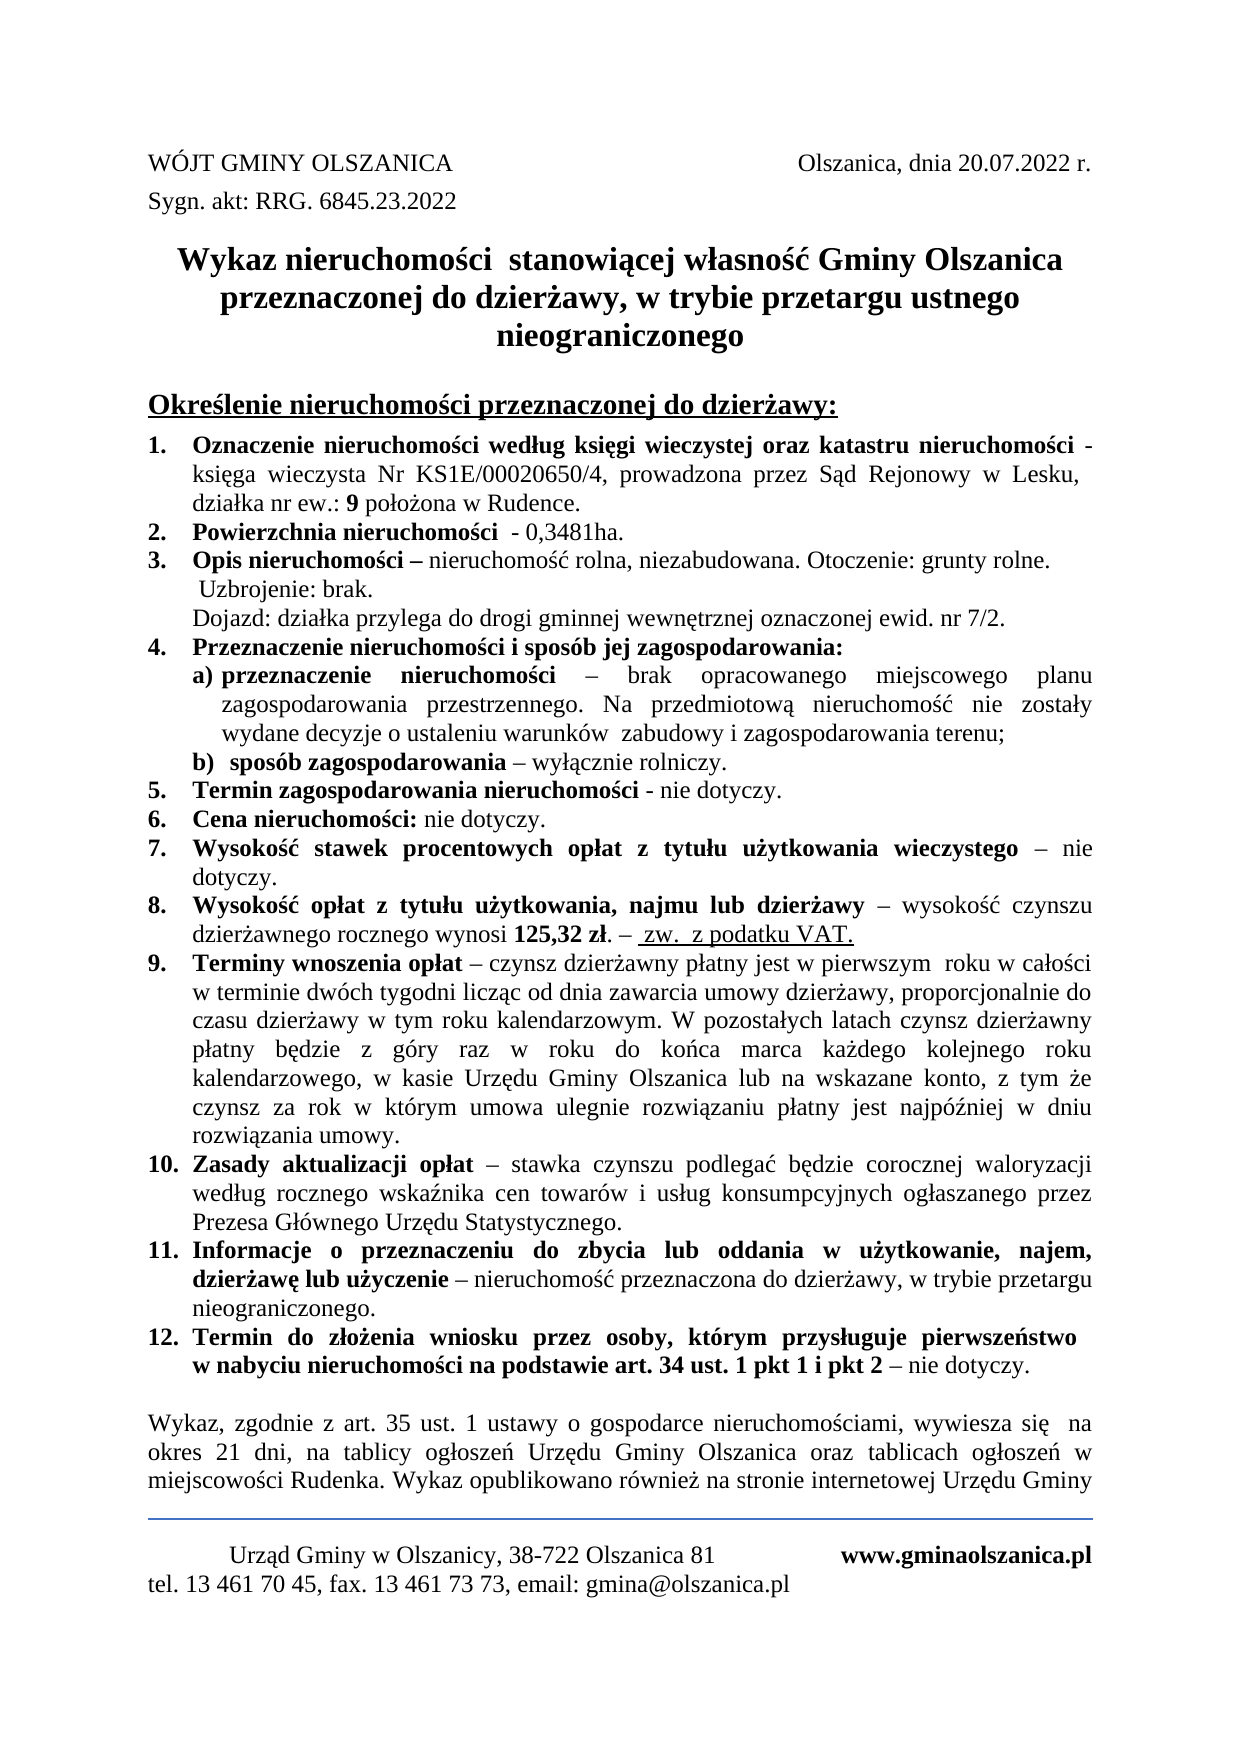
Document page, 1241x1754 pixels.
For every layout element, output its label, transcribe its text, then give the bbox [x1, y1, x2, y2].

text Dojazd: działka przylega do drogi gminnej wewnętrznej oznaczonej ewid. nr 7/2. [192, 603, 1093, 632]
list Opis nieruchomości – nieruchomość rolna, niezabudowana. Otoczenie: grunty rolne. [148, 545, 1093, 574]
text Uzbrojenie: brak. [192, 574, 1093, 603]
list Termin zagospodarowania nieruchomości - nie dotyczy. [148, 775, 1093, 804]
list przeznaczenie nieruchomości – brak opracowanego miejscowego planu zagospodarowania przestrzennego. Na przedmiotową nieruchomość nie zostały wydane decyzje o ustaleniu warunków zabudowy i zagospodarowania terenu; [192, 660, 1093, 747]
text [148, 1408, 1093, 1494]
text WÓJT GMINY OLSZANICA Olszanica, dnia 20.07.2022 r. [148, 148, 1093, 176]
list Terminy wnoszenia opłat – czynsz dzierżawny płatny jest w pierwszym roku w całości w terminie dwóch tygodni licząc od dnia zawarcia umowy dzierżawy, proporcjonalnie do czasu dzierżawy w tym roku kalendarzowym. W pozostałych latach czynsz dzierżawny płatny będzie z góry raz w roku do końca marca każdego kolejnego roku kalendarzowego, w kasie Urzędu Gminy Olszanica lub na wskazane konto, z tym że czynsz za rok w którym umowa ulegnie rozwiązaniu płatny jest najpóźniej w dniu rozwiązania umowy. [148, 948, 1093, 1149]
text Wykaz nieruchomości stanowiącej własność Gminy Olszanica [148, 239, 1093, 277]
list Wysokość opłat z tytułu użytkowania, najmu lub dzierżawy – wysokość czynszu dzierżawnego rocznego wynosi 125,32 zł. – zw. z podatku VAT. [148, 890, 1093, 948]
list Przeznaczenie nieruchomości i sposób jej zagospodarowania: [148, 632, 1093, 660]
list sposób zagospodarowania – wyłącznie rolniczy. [192, 747, 1093, 775]
list Informacje o przeznaczeniu do zbycia lub oddania w użytkowanie, najem, dzierżawę lub użyczenie – nieruchomość przeznaczona do dzierżawy, w trybie przetargu nieograniczonego. [148, 1235, 1093, 1322]
text Sygn. akt: RRG. 6845.23.2022 [148, 186, 1093, 215]
list Powierzchnia nieruchomości - 0,3481ha. [148, 517, 1093, 545]
list Wysokość stawek procentowych opłat z tytułu użytkowania wieczystego – nie dotyczy. [148, 833, 1093, 890]
list Termin do złożenia wniosku przez osoby, którym przysługuje pierwszeństwo w nabyciu nieruchomości na podstawie art. 34 ust. 1 pkt 1 i pkt 2 – nie dotyczy. [148, 1322, 1093, 1379]
text Określenie nieruchomości przeznaczonej do dzierżawy: [148, 387, 1093, 421]
list Zasady aktualizacji opłat – stawka czynszu podlegać będzie corocznej waloryzacji według rocznego wskaźnika cen towarów i usług konsumpcyjnych ogłaszanego przez Prezesa Głównego Urzędu Statystycznego. [148, 1149, 1093, 1235]
text przeznaczonej do dzierżawy, w trybie przetargu ustnego nieograniczonego [148, 277, 1093, 354]
list Oznaczenie nieruchomości według księgi wieczystej oraz katastru nieruchomości - księga wieczysta Nr KS1E/00020650/4, prowadzona przez Sąd Rejonowy w Lesku, działka nr ew.: 9 położona w Rudence. [148, 430, 1093, 517]
list Cena nieruchomości: nie dotyczy. [148, 804, 1093, 833]
